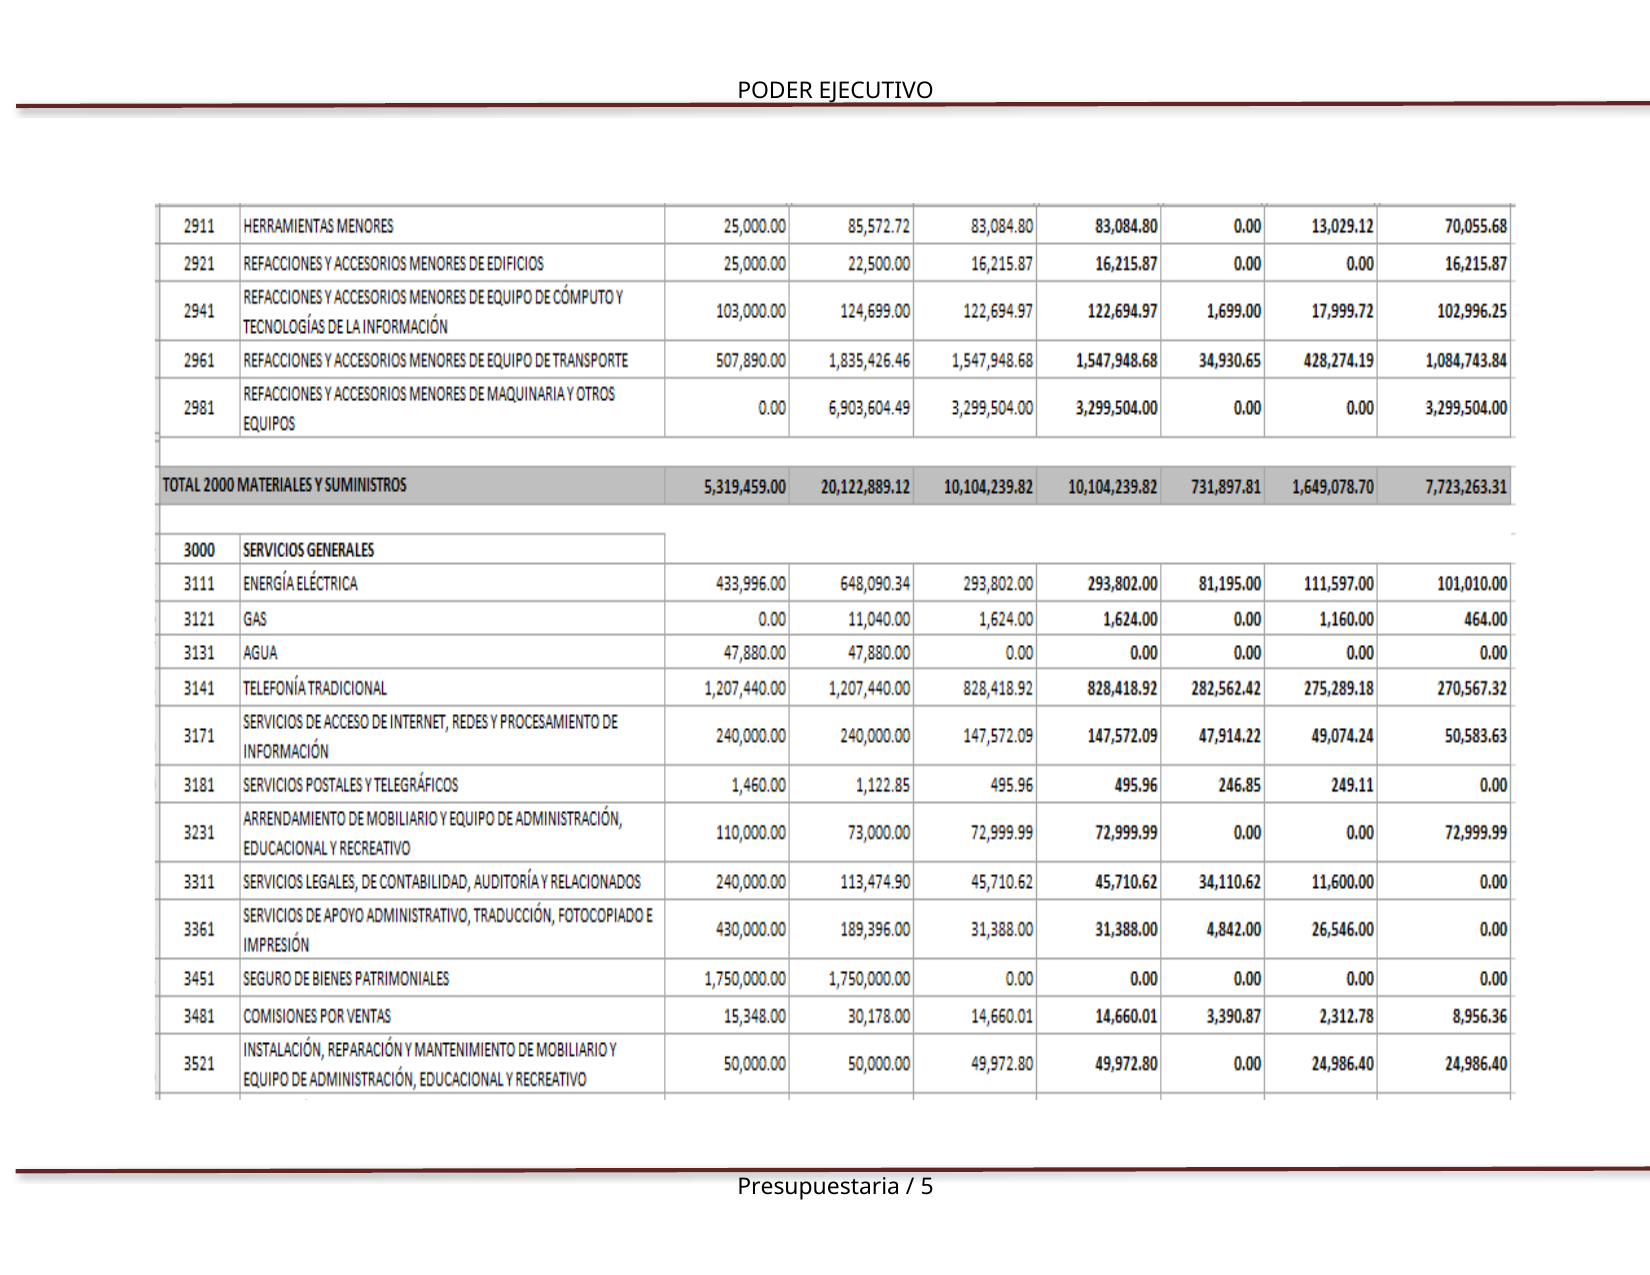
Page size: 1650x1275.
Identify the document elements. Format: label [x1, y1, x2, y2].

picture [154, 203, 1516, 1100]
